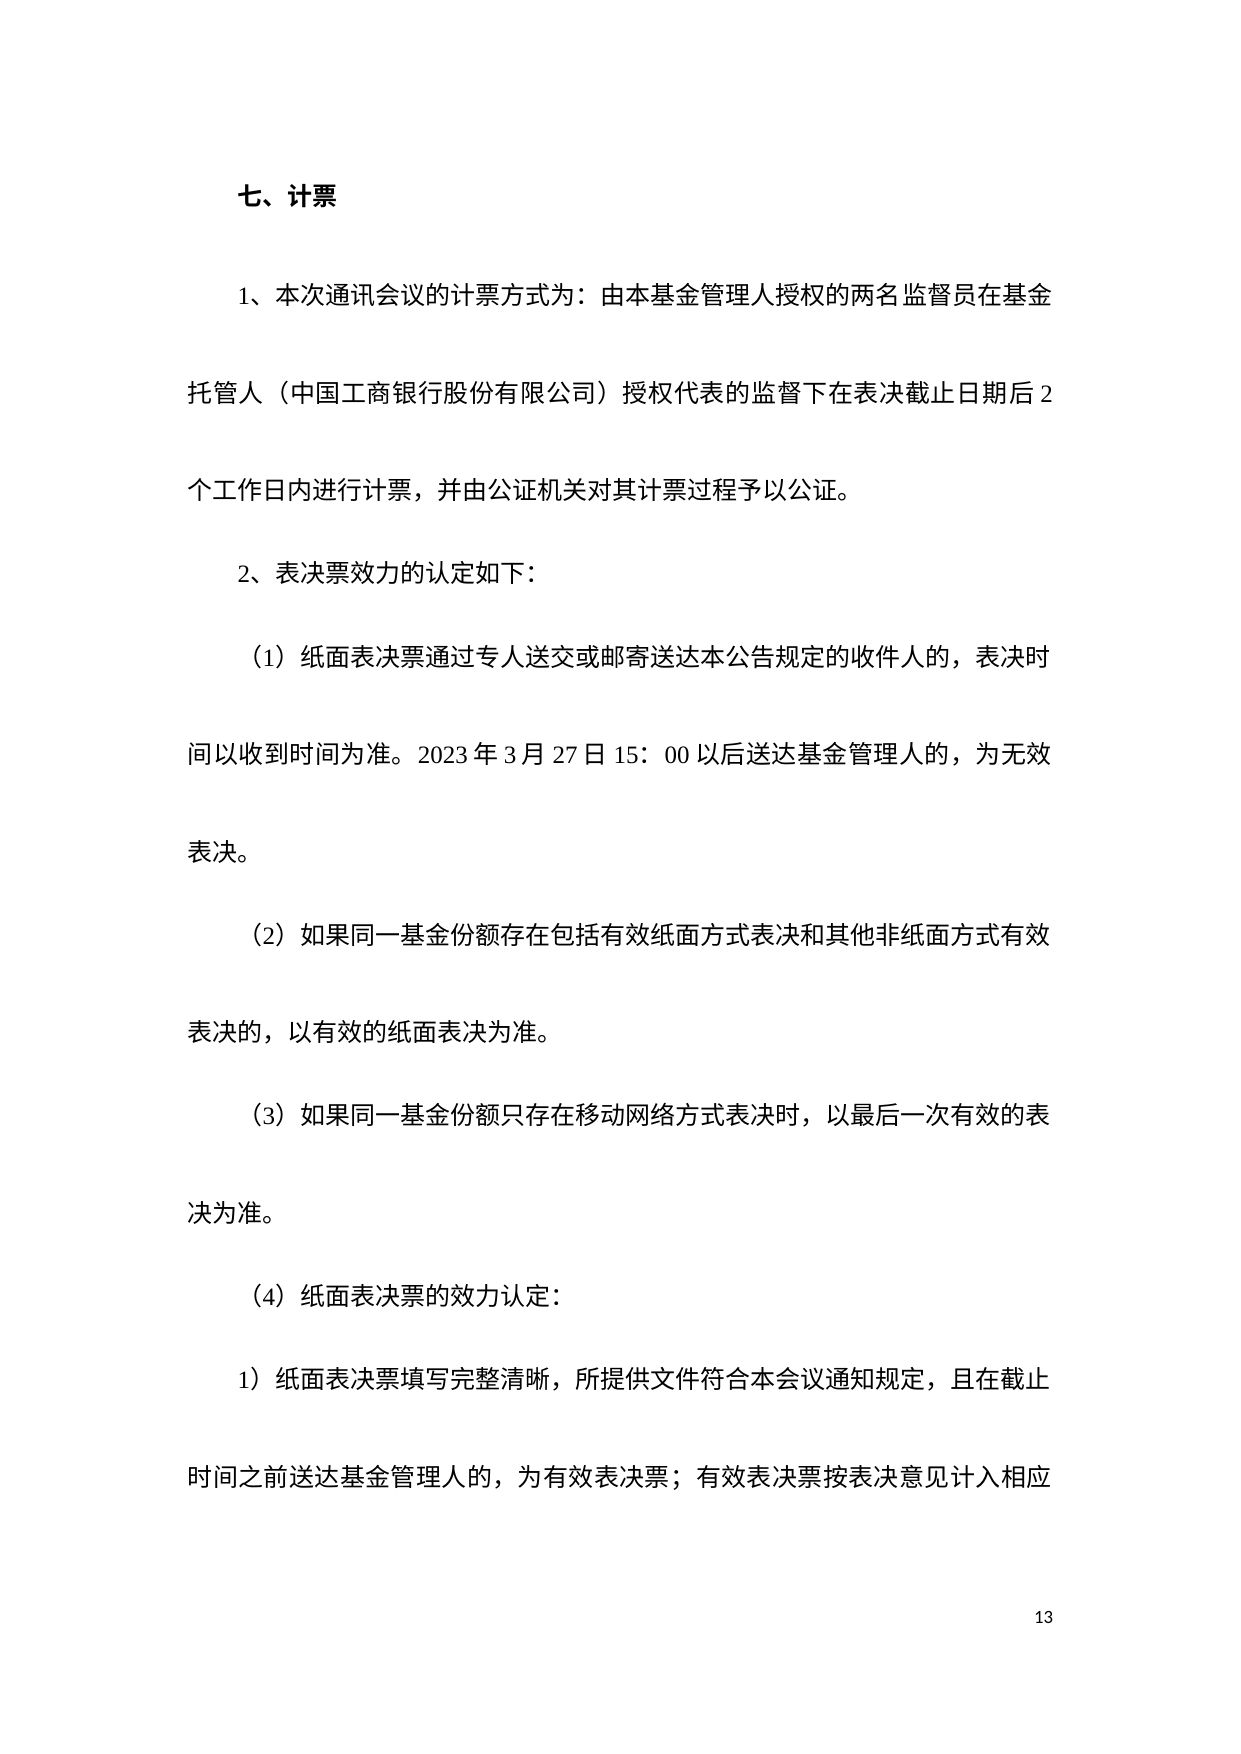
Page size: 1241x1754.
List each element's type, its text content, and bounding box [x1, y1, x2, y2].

text （3）如果同一基金份额只存在移动网络方式表决时，以最后一次有效的表决为准。 [187, 1081, 1053, 1244]
text （2）如果同一基金份额存在包括有效纸面方式表决和其他非纸面方式有效表决的，以有效的纸面表决为准。 [187, 901, 1053, 1063]
text （4）纸面表决票的效力认定： [187, 1262, 1053, 1327]
text 2、表决票效力的认定如下： [187, 539, 1053, 604]
text 七、计票 [187, 162, 1053, 227]
text （1）纸面表决票通过专人送交或邮寄送达本公告规定的收件人的，表决时间以收到时间为准。2023年3月27日15：00以后送达基金管理人的，为无效表决。 [187, 623, 1053, 883]
text 1、本次通讯会议的计票方式为：由本基金管理人授权的两名监督员在基金托管人（中国工商银行股份有限公司）授权代表的监督下在表决截止日期后2个工作日内进行计票，并由公证机关对其计票过程予以公证。 [187, 261, 1053, 521]
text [187, 1345, 1053, 1508]
